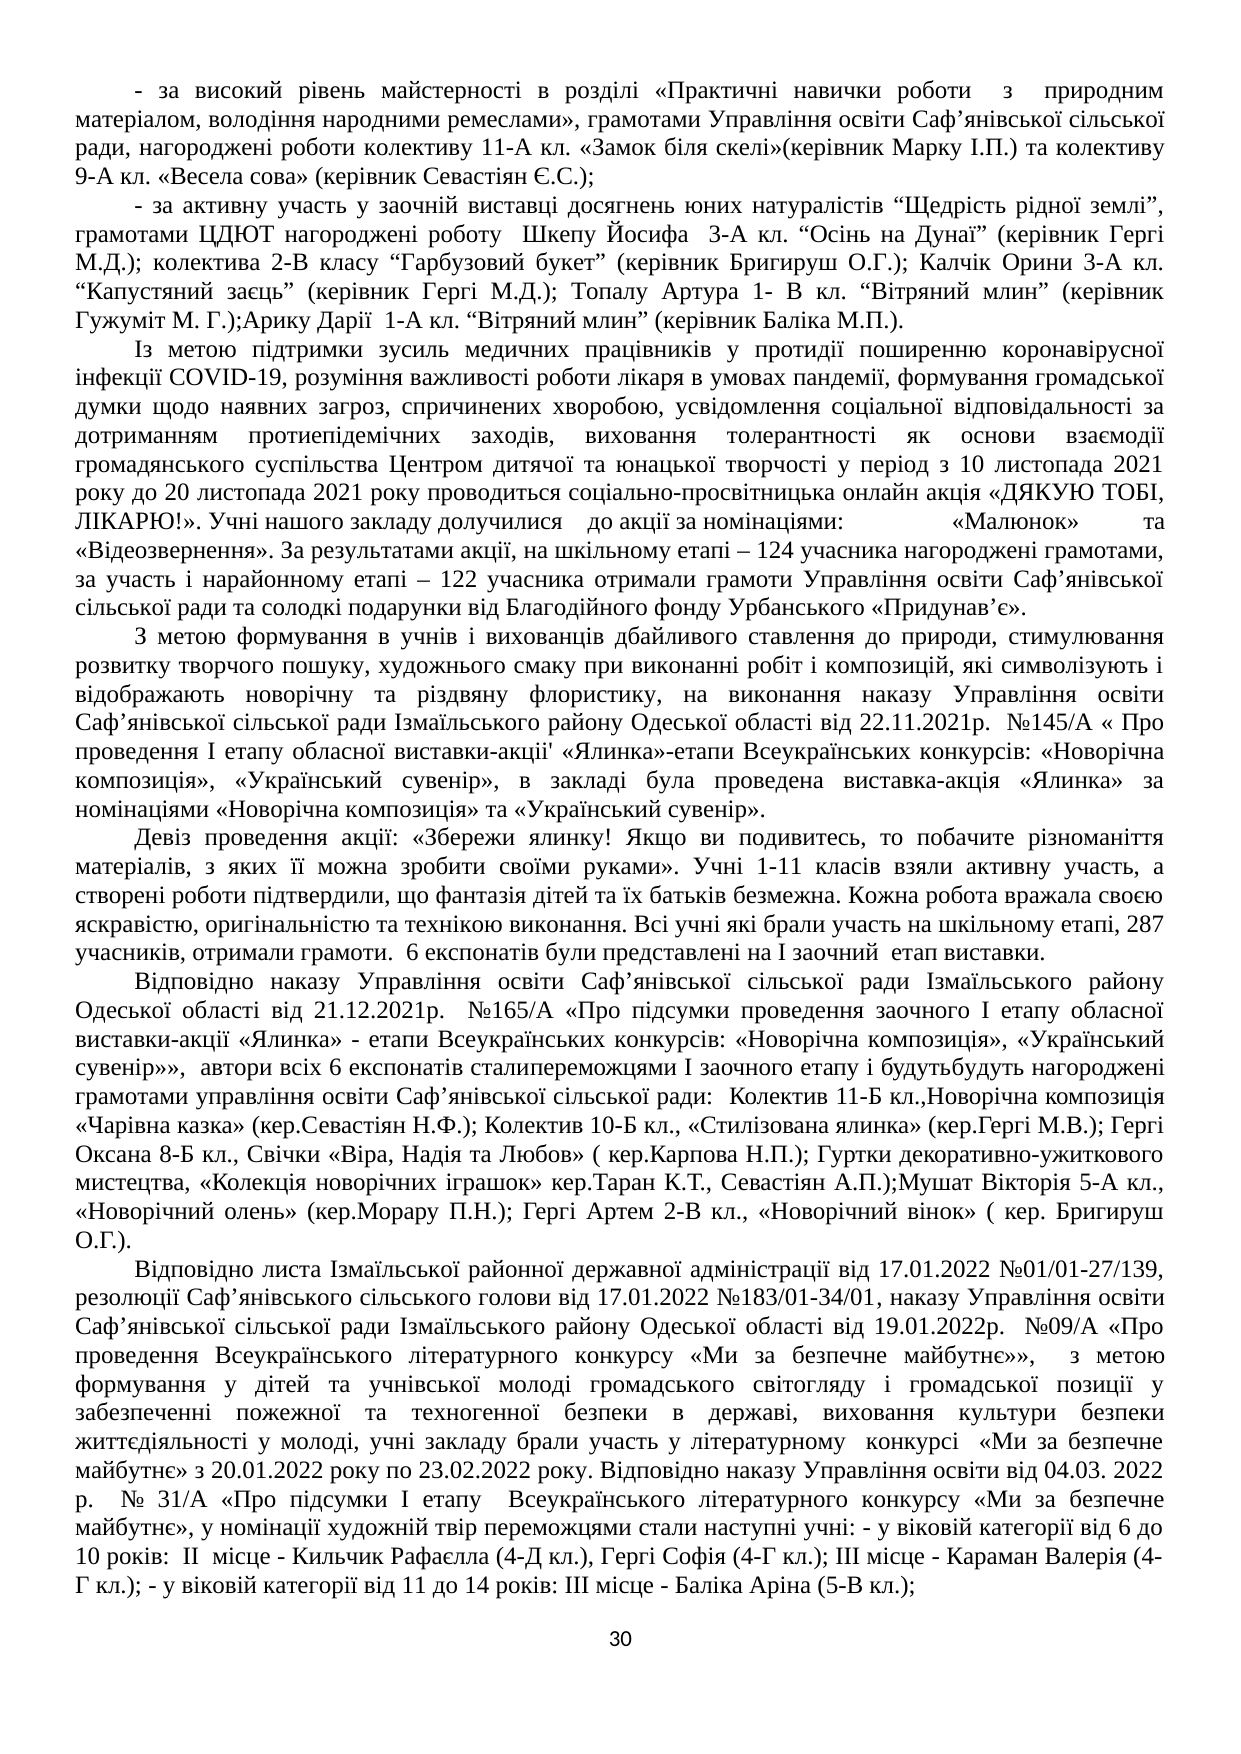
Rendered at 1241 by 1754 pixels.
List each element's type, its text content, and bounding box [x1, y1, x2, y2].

list - за активну участь у заочній виставці досягнень юних натуралістів “Щедрість рідної землі”, грамотами ЦДЮТ нагороджені роботу Шкепу Йосифа 3-А кл. “Осінь на Дунаї” (керівник Гергі М.Д.); колектива 2-В класу “Гарбузовий букет” (керівник Бригируш О.Г.); Калчік Орини 3-А кл. “Капустяний заєць” (керівник Гергі М.Д.); Топалу Артура 1- В кл. “Вітряний млин” (керівник Гужуміт М. Г.);Арику Дарії 1-А кл. “Вітряний млин” (керівник Баліка М.П.). [75, 190, 1165, 334]
text Відповідно листа Ізмаїльської районної державної адміністрації від 17.01.2022 №01/01-27/139, резолюції Саф’янівського сільського голови від 17.01.2022 №183/01-34/01, наказу Управління освіти Саф’янівської сільської ради Ізмаїльського району Одеської області від 19.01.2022р. №09/А «Про проведення Всеукраїнського літературного конкурсу «Ми за безпечне майбутнє»», з метою формування у дітей та учнівської молоді громадського світогляду і громадської позиції у забезпеченні пожежної та техногенної безпеки в державі, виховання культури безпеки життєдіяльності у молоді, учні закладу брали участь у літературному конкурсі «Ми за безпечне майбутнє» з 20.01.2022 року по 23.02.2022 року. Відповідно наказу Управління освіти від 04.03. 2022 р. № 31/А «Про підсумки І етапу Всеукраїнського літературного конкурсу «Ми за безпечне майбутнє», у номінації художній твір переможцями стали наступні учні: - у віковій категорії від 6 до 10 років: II місце - Кильчик Рафаєлла (4-Д кл.), Гергі Софія (4-Г кл.); III місце - Караман Валерія (4-Г кл.); - у віковій категорії від 11 до 14 років: III місце - Баліка Аріна (5-В кл.); [75, 1254, 1165, 1599]
text Відповідно наказу Управління освіти Саф’янівської сільської ради Ізмаїльського району Одеської області від 21.12.2021р. №165/А «Про підсумки проведення заочного І етапу обласної виставки-акції «Ялинка» - етапи Всеукраїнських конкурсів: «Новорічна композиція», «Український сувенір»», автори всіх 6 експонатів сталипереможцями І заочного етапу і будутьбудуть нагороджені грамотами управління освіти Саф’янівської сільської ради: Колектив 11-Б кл.,Новорічна композиція «Чарівна казка» (кер.Севастіян Н.Ф.); Колектив 10-Б кл., «Стилізована ялинка» (кер.Гергі М.В.); Гергі Оксана 8-Б кл., Свічки «Віра, Надія та Любов» ( кер.Карпова Н.П.); Гуртки декоративно-ужиткового мистецтва, «Колекція новорічних іграшок» кер.Таран К.Т., Севастіян А.П.);Мушат Вікторія 5-А кл., «Новорічний олень» (кер.Морару П.Н.); Гергі Артем 2-В кл., «Новорічний вінок» ( кер. Бригируш О.Г.). [75, 966, 1165, 1254]
text Девіз проведення акції: «Збережи ялинку! Якщо ви подивитесь, то побачите різноманіття матеріалів, з яких її можна зробити своїми руками». Учні 1-11 класів взяли активну участь, а створені роботи підтвердили, що фантазія дітей та їх батьків безмежна. Кожна робота вражала своєю яскравістю, оригінальністю та технікою виконання. Всі учні які брали участь на шкільному етапі, 287 учасників, отримали грамоти. 6 експонатів були представлені на І заочний етап виставки. [75, 822, 1165, 966]
text З метою формування в учнів і вихованців дбайливого ставлення до природи, стимулювання розвитку творчого пошуку, художнього смаку при виконанні робіт і композицій, які символізують і відображають новорічну та різдвяну флористику, на виконання наказу Управління освіти Саф’янівської сільської ради Ізмаїльського району Одеської області від 22.11.2021р. №145/А « Про проведення І етапу обласної виставки-акціі' «Ялинка»-етапи Всеукраїнських конкурсів: «Новорічна композиція», «Український сувенір», в закладі була проведена виставка-акція «Ялинка» за номінаціями «Новорічна композиція» та «Український сувенір». [75, 621, 1165, 822]
list Із метою підтримки зусиль медичних працівників у протидії поширенню коронавірусної інфекції COVID-19, розуміння важливості роботи лікаря в умовах пандемії, формування громадської думки щодо наявних загроз, спричинених хворобою, усвідомлення соціальної відповідальності за дотриманням протиепідемічних заходів, виховання толерантності як основи взаємодії громадянського суспільства Центром дитячої та юнацької творчості у період з 10 листопада 2021 року до 20 листопада 2021 року проводиться соціально-просвітницька онлайн акція «ДЯКУЮ ТОБІ, ЛІКАРЮ!». Учні нашого закладу долучилися до акції за номінаціями: «Малюнок» та «Відеозвернення». За результатами акції, на шкільному етапі – 124 учасника нагороджені грамотами, за участь і нарайонному етапі – 122 учасника отримали грамоти Управління освіти Саф’янівської сільської ради та солодкі подарунки від Благодійного фонду Урбанського «Придунав’є». [75, 334, 1165, 621]
list - за високий рівень майстерності в розділі «Практичні навички роботи з природним матеріалом, володіння народними ремеслами», грамотами Управління освіти Саф’янівської сільської ради, нагороджені роботи колективу 11-А кл. «Замок біля скелі»(керівник Марку І.П.) та колективу 9-А кл. «Весела сова» (керівник Севастіян Є.С.); [75, 75, 1165, 190]
